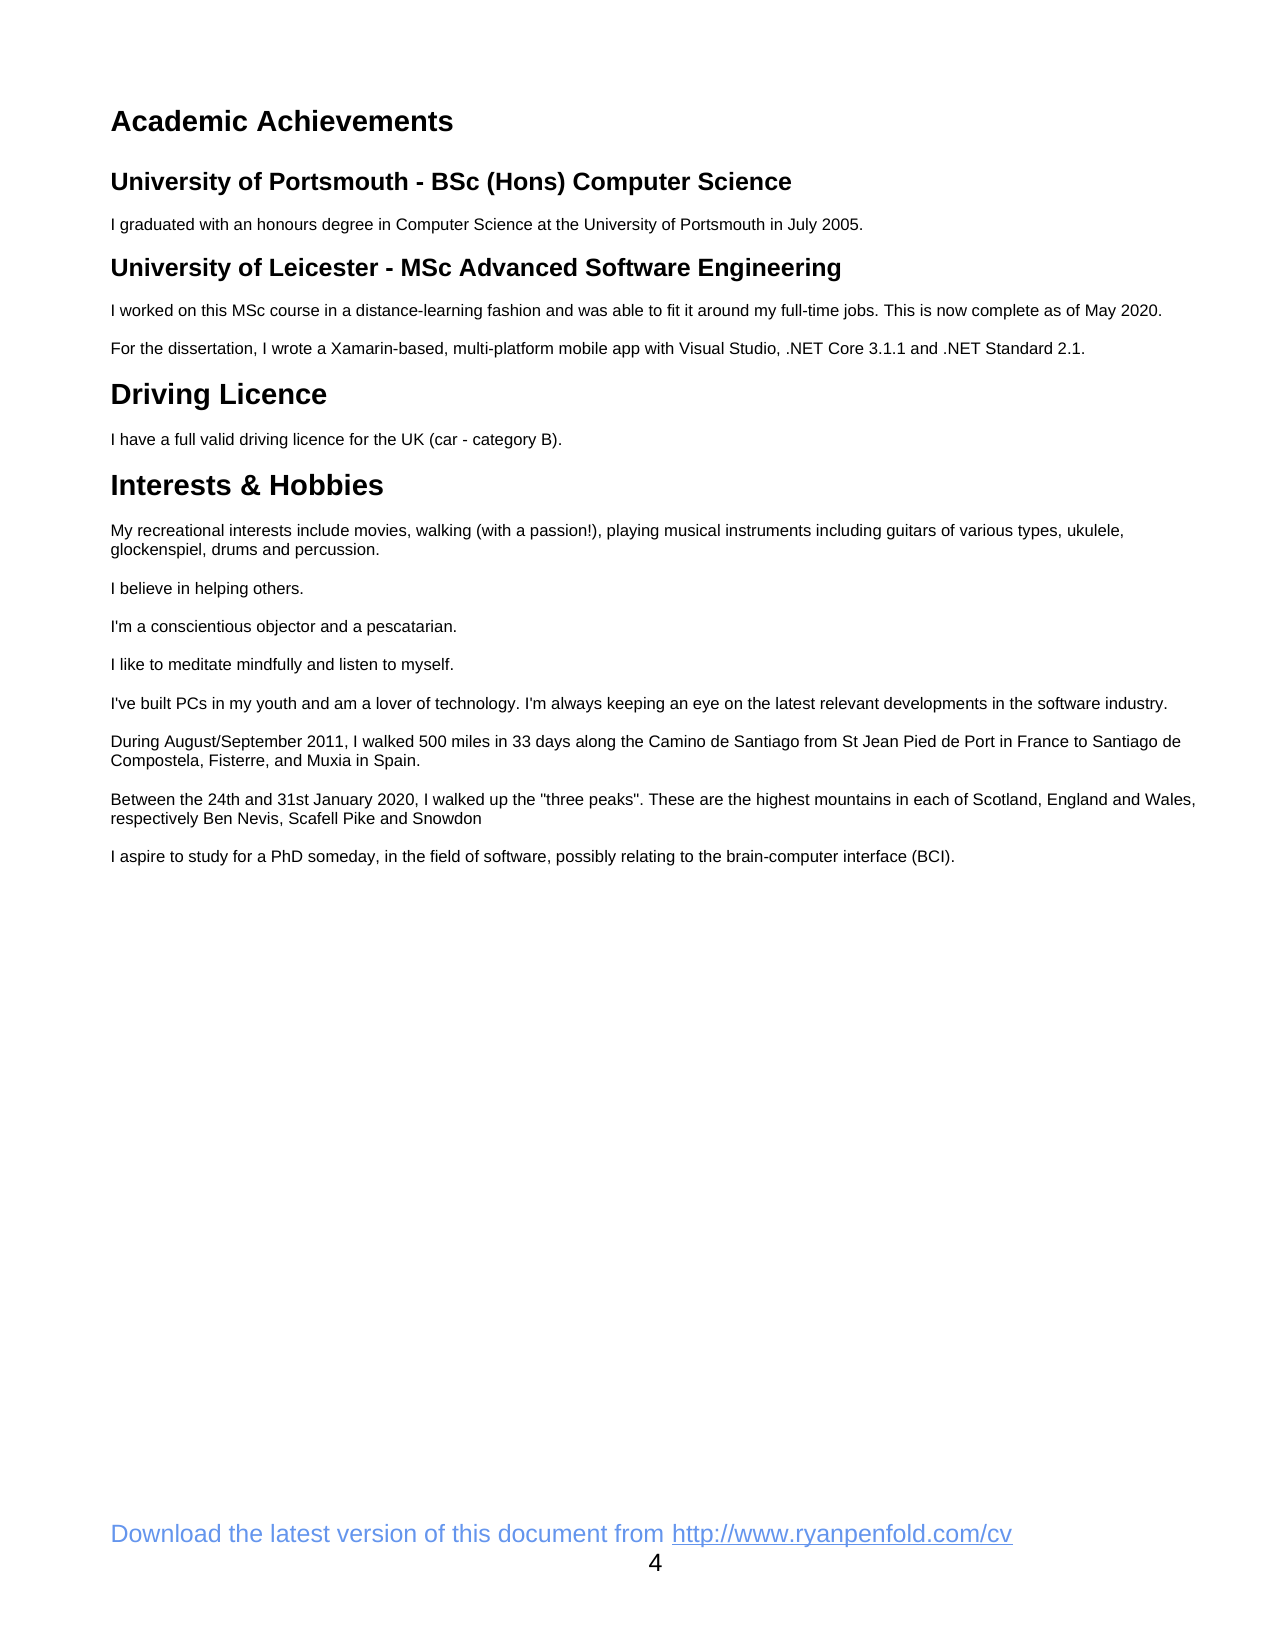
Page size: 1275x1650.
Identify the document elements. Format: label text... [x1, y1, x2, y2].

text I like to meditate mindfully and listen to myself. [110, 655, 1200, 674]
text University of Portsmouth - BSc (Hons) Computer Science [110, 166, 1200, 195]
text Driving Licence [110, 377, 1200, 411]
text Interests & Hobbies [110, 468, 1200, 502]
text I worked on this MSc course in a distance-learning fashion and was able to fit it around my full-time jobs. This is now complete as of May 2020. [110, 301, 1200, 320]
text I aspire to study for a PhD someday, in the field of software, possibly relating to the brain-computer interface (BCI). [110, 847, 1200, 866]
text I believe in helping others. [110, 578, 1200, 598]
text Academic Achievements [110, 104, 1200, 138]
text I've built PCs in my youth and am a lover of technology. I'm always keeping an eye on the latest relevant developments in the software industry. [110, 693, 1200, 713]
text My recreational interests include movies, walking (with a passion!), playing musical instruments including guitars of various types, ukulele, glockenspiel, drums and percussion. [110, 521, 1200, 559]
text Between the 24th and 31st January 2020, I walked up the "three peaks". These are the highest mountains in each of Scotland, England and Wales, respectively Ben Nevis, Scafell Pike and Snowdon [110, 789, 1200, 828]
text For the dissertation, I wrote a Xamarin-based, multi-platform mobile app with Visual Studio, .NET Core 3.1.1 and .NET Standard 2.1. [110, 339, 1200, 358]
text University of Leicester - MSc Advanced Software Engineering [110, 253, 1200, 281]
text I have a full valid driving licence for the UK (car - category B). [110, 430, 1200, 449]
text During August/September 2011, I walked 500 miles in 33 days along the Camino de Santiago from St Jean Pied de Port in France to Santiago de Compostela, Fisterre, and Muxia in Spain. [110, 732, 1200, 770]
text I'm a conscientious objector and a pescatarian. [110, 617, 1200, 636]
text I graduated with an honours degree in Computer Science at the University of Portsmouth in July 2005. [110, 214, 1200, 233]
